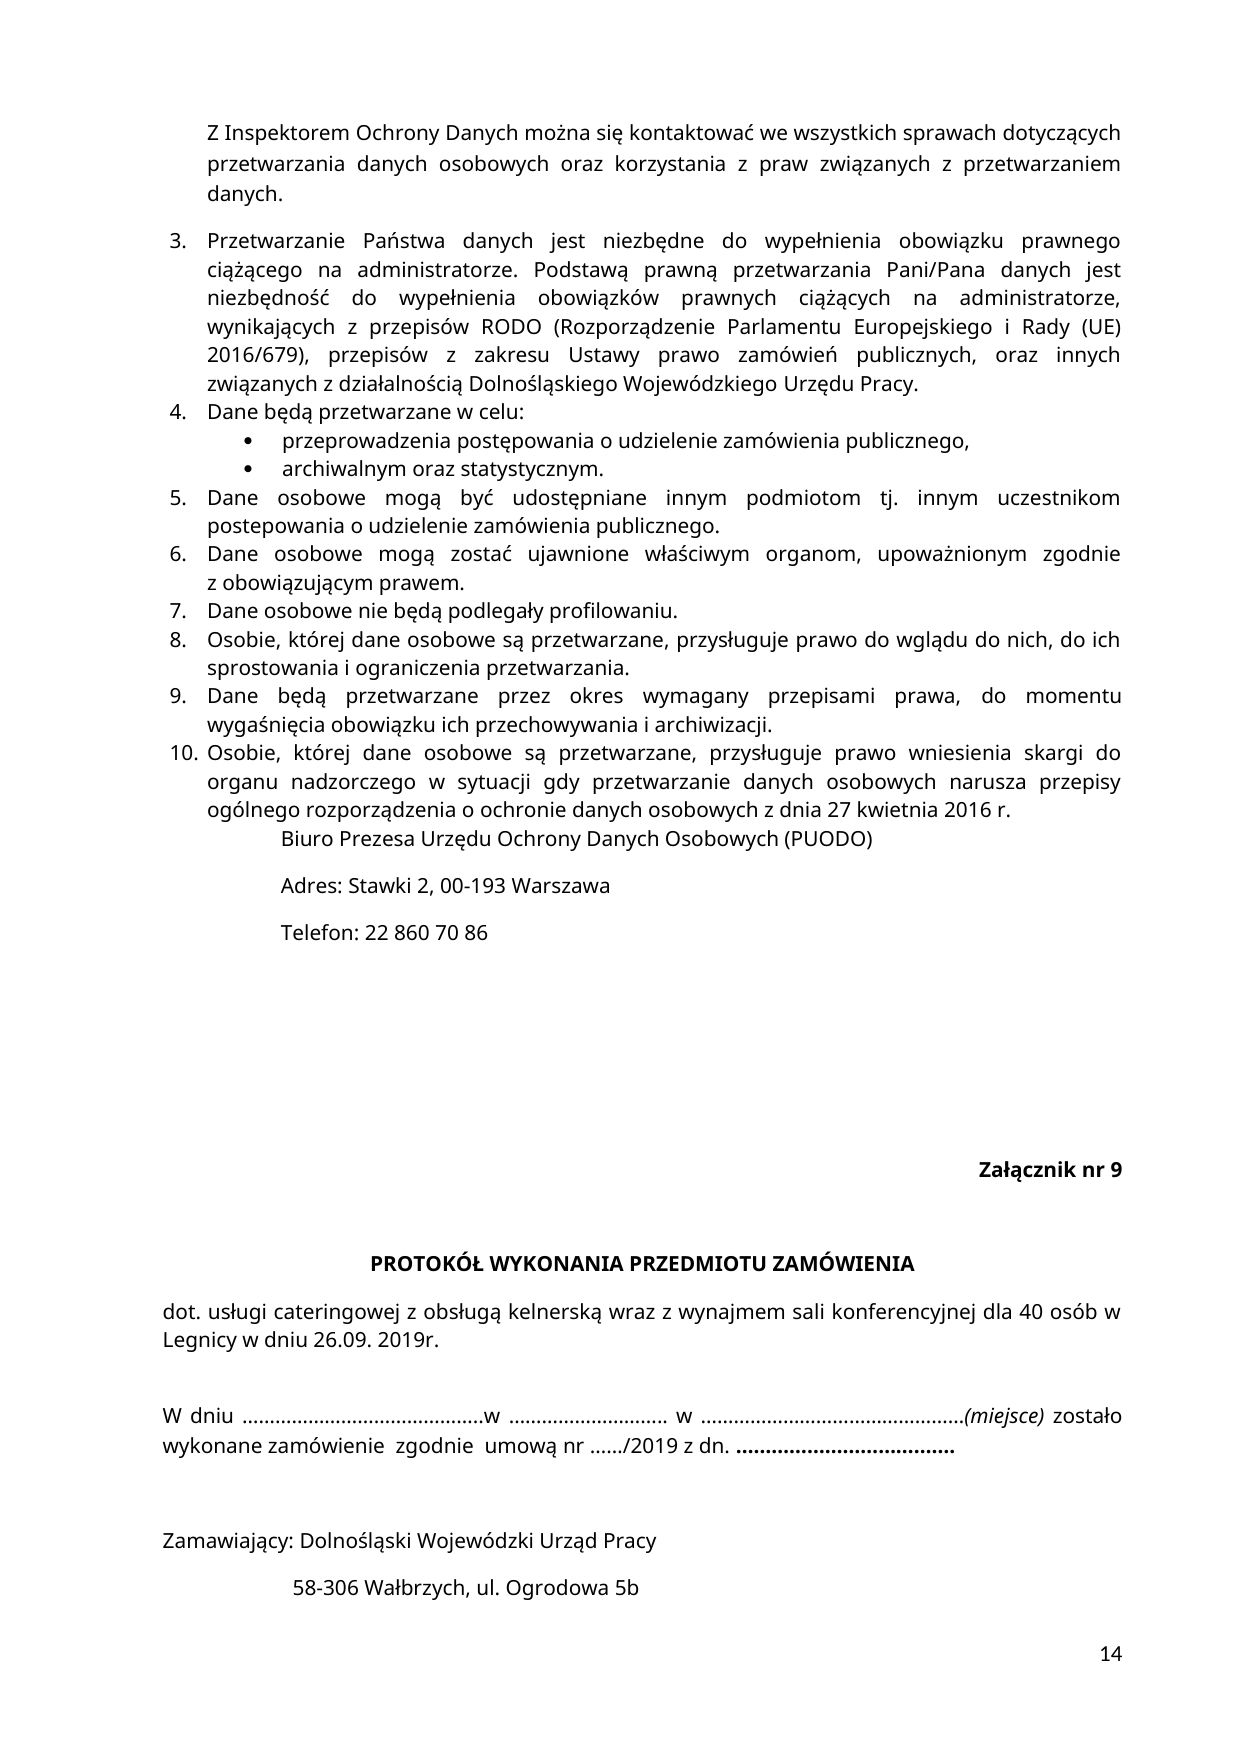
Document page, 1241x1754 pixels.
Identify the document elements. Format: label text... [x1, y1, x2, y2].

text W dniu ……………………………………..w ……………………….. w …………………………………………(miejsce) zostało wykonane zamówienie zgodnie umową nr ……/2019 z dn. ………………………………. [162, 1401, 1122, 1460]
text Telefon: 22 860 70 86 [281, 918, 1122, 947]
list Osobie, której dane osobowe są przetwarzane, przysługuje prawo wniesienia skargi do organu nadzorczego w sytuacji gdy przetwarzanie danych osobowych narusza przepisy ogólnego rozporządzenia o ochronie danych osobowych z dnia 27 kwietnia 2016 r. [169, 738, 1122, 824]
text Adres: Stawki 2, 00-193 Warszawa [281, 871, 1122, 899]
text 58-306 Wałbrzych, ul. Ogrodowa 5b [162, 1573, 1122, 1602]
list Dane osobowe mogą zostać ujawnione właściwym organom, upoważnionym zgodnie z obowiązującym prawem. [169, 539, 1122, 596]
list przeprowadzenia postępowania o udzielenie zamówienia publicznego, [244, 426, 1122, 454]
list Dane będą przetwarzane przez okres wymagany przepisami prawa, do momentu wygaśnięcia obowiązku ich przechowywania i archiwizacji. [169, 682, 1122, 738]
text PROTOKÓŁ WYKONANIA PRZEDMIOTU ZAMÓWIENIA [162, 1249, 1122, 1278]
text Z Inspektorem Ochrony Danych można się kontaktować we wszystkich sprawach dotyczących przetwarzania danych osobowych oraz korzystania z praw związanych z przetwarzaniem danych. [207, 118, 1122, 208]
text Biuro Prezesa Urzędu Ochrony Danych Osobowych (PUODO) [281, 824, 1122, 852]
list Osobie, której dane osobowe są przetwarzane, przysługuje prawo do wglądu do nich, do ich sprostowania i ograniczenia przetwarzania. [169, 625, 1122, 682]
list dot. usługi cateringowej z obsługą kelnerską wraz z wynajmem sali konferencyjnej dla 40 osób w Legnicy w dniu 26.09. 2019r. [162, 1297, 1122, 1354]
list Dane będą przetwarzane w celu: [169, 397, 1122, 426]
list Dane osobowe mogą być udostępniane innym podmiotom tj. innym uczestnikom postepowania o udzielenie zamówienia publicznego. [169, 483, 1122, 539]
text Zamawiający: Dolnośląski Wojewódzki Urząd Pracy [162, 1526, 1122, 1554]
list archiwalnym oraz statystycznym. [244, 454, 1122, 483]
list Dane osobowe nie będą podlegały profilowaniu. [169, 596, 1122, 625]
text Załącznik nr 9 [162, 1155, 1122, 1183]
list Przetwarzanie Państwa danych jest niezbędne do wypełnienia obowiązku prawnego ciążącego na administratorze. Podstawą prawną przetwarzania Pani/Pana danych jest niezbędność do wypełnienia obowiązków prawnych ciążących na administratorze, wynikających z przepisów RODO (Rozporządzenie Parlamentu Europejskiego i Rady (UE) 2016/679), przepisów z zakresu Ustawy prawo zamówień publicznych, oraz innych związanych z działalnością Dolnośląskiego Wojewódzkiego Urzędu Pracy. [169, 227, 1122, 397]
